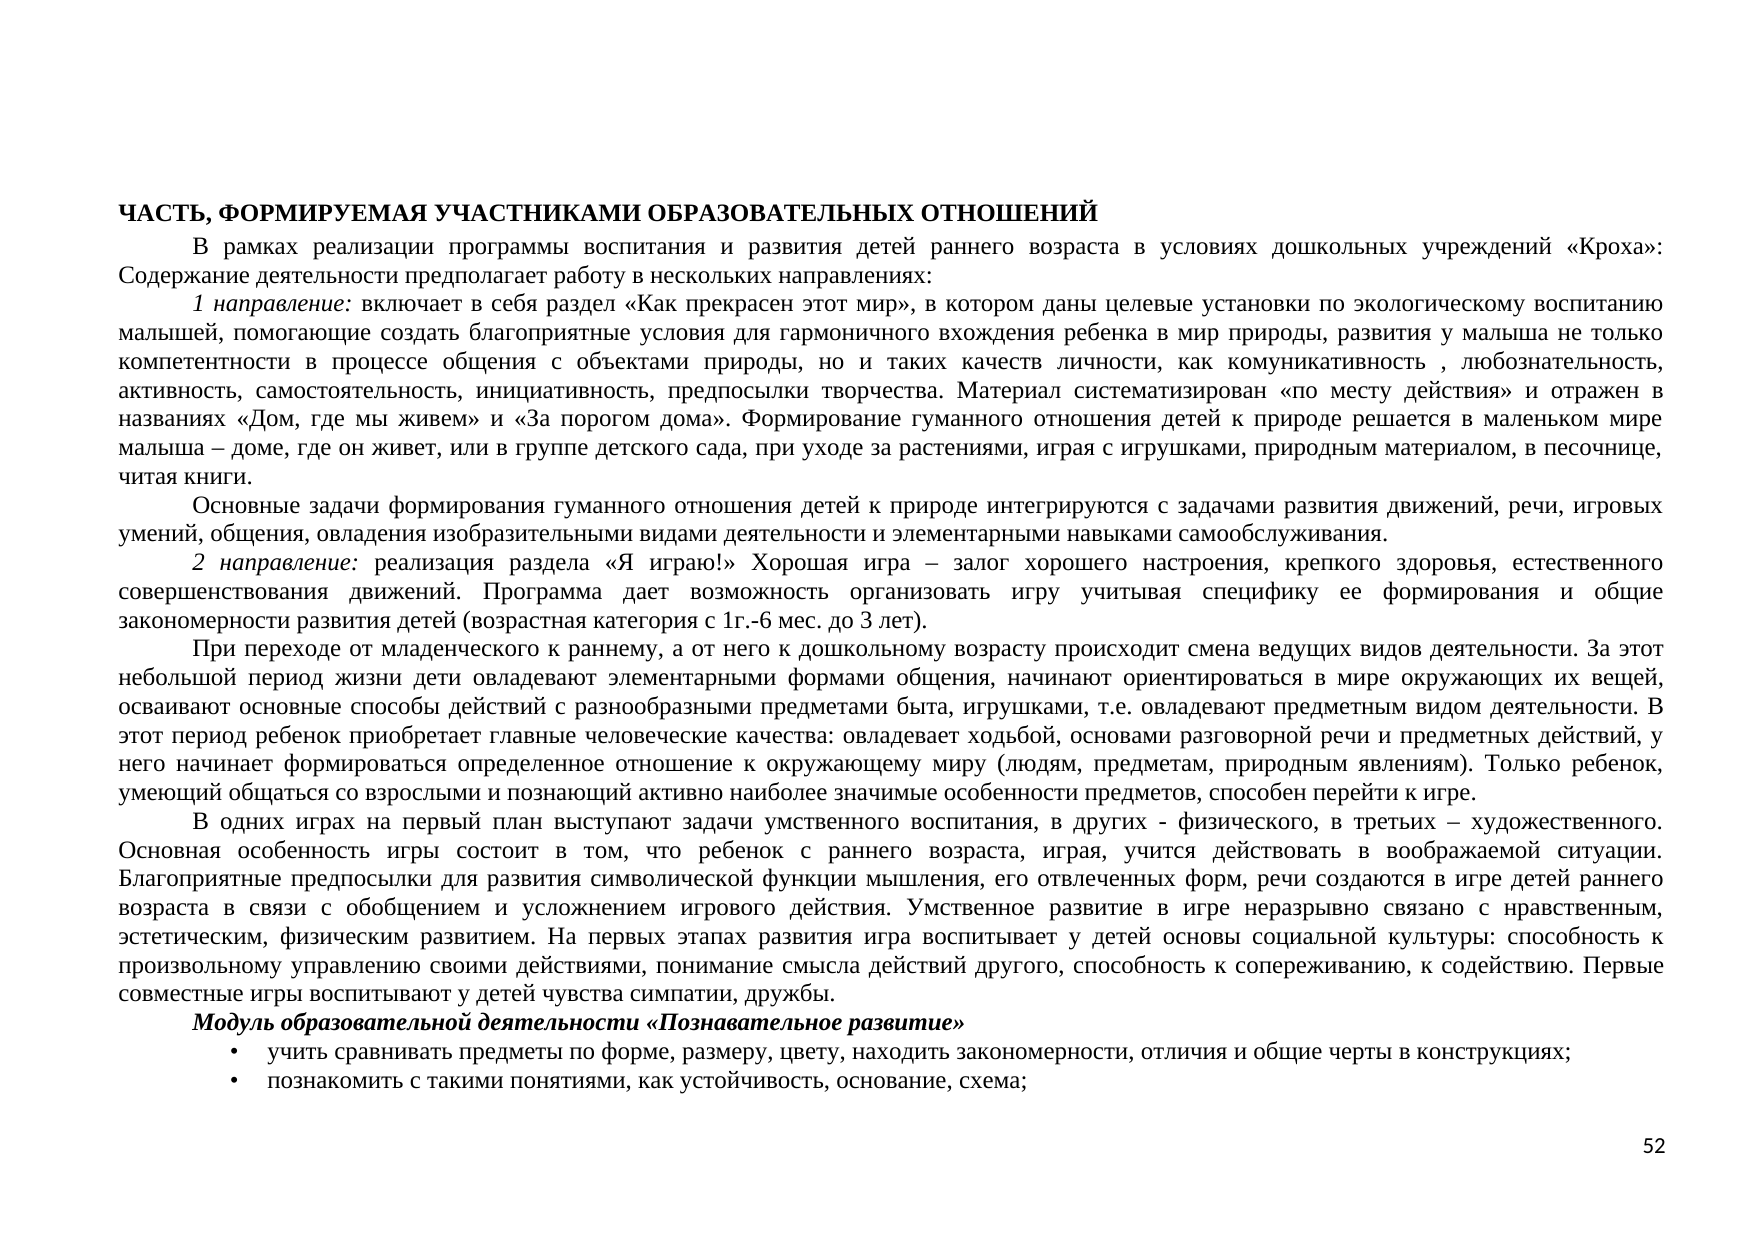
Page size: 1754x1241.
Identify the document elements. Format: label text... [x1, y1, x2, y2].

text В одних играх на первый план выступают задачи умственного воспитания, в других - физического, в третьих – художественного. Основная особенность игры состоит в том, что ребенок с раннего возраста, играя, учится действовать в воображаемой ситуации. Благоприятные предпосылки для развития символической функции мышления, его отвлеченных форм, речи создаются в игре детей раннего возраста в связи с обобщением и усложнением игрового действия. Умственное развитие в игре неразрывно связано с нравственным, эстетическим, физическим развитием. На первых этапах развития игра воспитывает у детей основы социальной культуры: способность к произвольному управлению своими действиями, понимание смысла действий другого, способность к сопереживанию, к содействию. Первые совместные игры воспитывают у детей чувства симпатии, дружбы. [118, 806, 1665, 1007]
list учить сравнивать предметы по форме, размеру, цвету, находить закономерности, отличия и общие черты в конструкциях; [229, 1036, 1665, 1065]
list познакомить с такими понятиями, как устойчивость, основание, схема; [229, 1065, 1665, 1093]
text 2 направление: реализация раздела «Я играю!» Хорошая игра – залог хорошего настроения, крепкого здоровья, естественного совершенствования движений. Программа дает возможность организовать игру учитывая специфику ее формирования и общие закономерности развития детей (возрастная категория с 1г.-6 мес. до 3 лет). [118, 547, 1665, 633]
text В рамках реализации программы воспитания и развития детей раннего возраста в условиях дошкольных учреждений «Кроха»: Содержание деятельности предполагает работу в нескольких направлениях: [118, 231, 1665, 288]
text Основные задачи формирования гуманного отношения детей к природе интегрируются с задачами развития движений, речи, игровых умений, общения, овладения изобразительными видами деятельности и элементарными навыками самообслуживания. [118, 490, 1665, 547]
text ЧАСТЬ, ФОРМИРУЕМАЯ УЧАСТНИКАМИ ОБРАЗОВАТЕЛЬНЫХ ОТНОШЕНИЙ [118, 198, 1665, 227]
text Модуль образовательной деятельности «Познавательное развитие» [118, 1007, 1665, 1036]
text При переходе от младенческого к раннему, а от него к дошкольному возрасту происходит смена ведущих видов деятельности. За этот небольшой период жизни дети овладевают элементарными формами общения, начинают ориентироваться в мире окружающих их вещей, осваивают основные способы действий с разнообразными предметами быта, игрушками, т.е. овладевают предметным видом деятельности. В этот период ребенок приобретает главные человеческие качества: овладевает ходьбой, основами разговорной речи и предметных действий, у него начинает формироваться определенное отношение к окружающему миру (людям, предметам, природным явлениям). Только ребенок, умеющий общаться со взрослыми и познающий активно наиболее значимые особенности предметов, способен перейти к игре. [118, 633, 1665, 806]
text 1 направление: включает в себя раздел «Как прекрасен этот мир», в котором даны целевые установки по экологическому воспитанию малышей, помогающие создать благоприятные условия для гармоничного вхождения ребенка в мир природы, развития у малыша не только компетентности в процессе общения с объектами природы, но и таких качеств личности, как комуникативность , любознательность, активность, самостоятельность, инициативность, предпосылки творчества. Материал систематизирован «по месту действия» и отражен в названиях «Дом, где мы живем» и «За порогом дома». Формирование гуманного отношения детей к природе решается в маленьком мире малыша – доме, где он живет, или в группе детского сада, при уходе за растениями, играя с игрушками, природным материалом, в песочнице, читая книги. [118, 288, 1665, 490]
